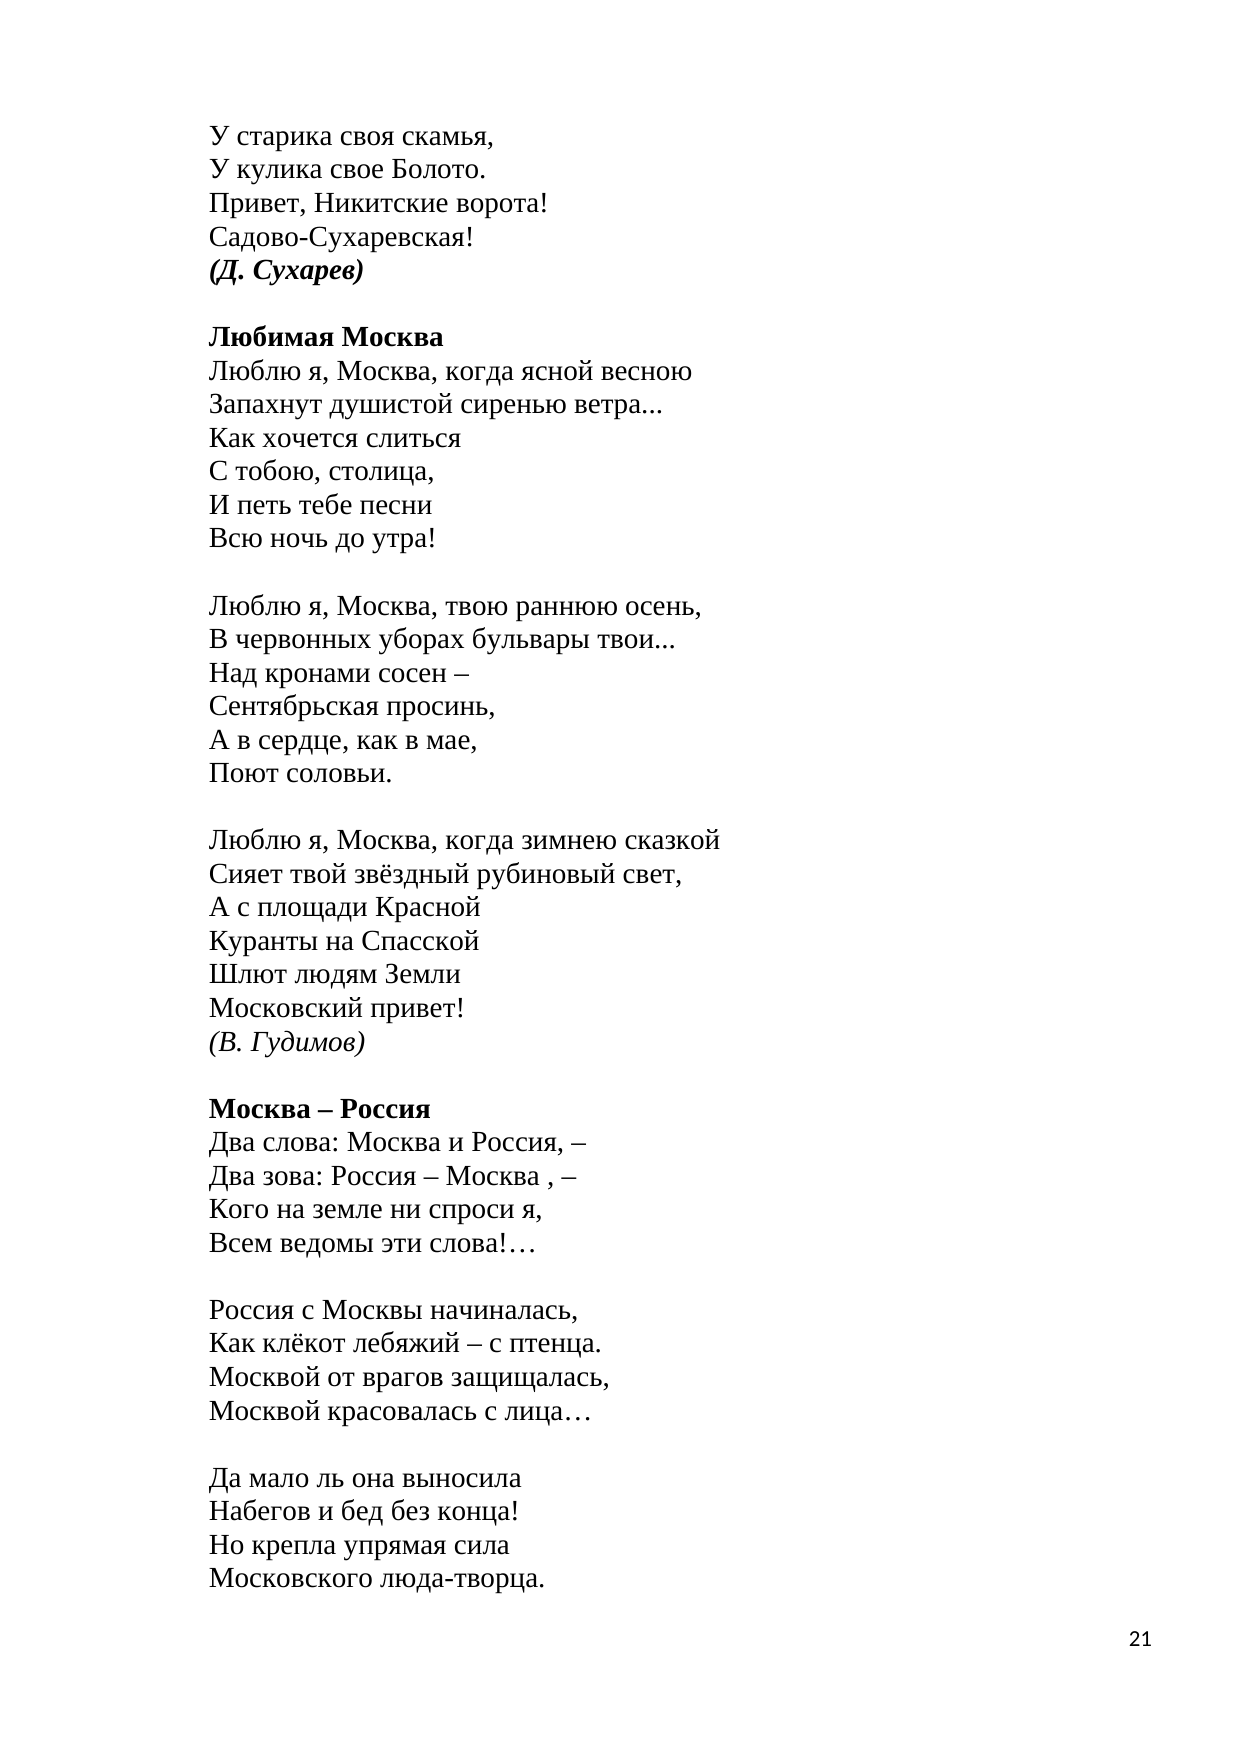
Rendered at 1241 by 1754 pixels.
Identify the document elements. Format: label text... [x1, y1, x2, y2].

text (В. Гудимов) [208, 1024, 1120, 1057]
text В червонных уборах бульвары твои... [208, 621, 1120, 655]
text Шлют людям Земли [208, 957, 1120, 990]
text Люблю я, Москва, когда зимнею сказкой [208, 822, 1120, 856]
text Сияет твой звёздный рубиновый свет, [208, 856, 1120, 889]
text Люблю я, Москва, когда ясной весною [208, 353, 1120, 386]
text Как хочется слиться [208, 420, 1120, 453]
text Всю ночь до утра! [208, 521, 1120, 554]
text Московский привет! [208, 990, 1120, 1024]
text Сентябрьская просинь, [208, 688, 1120, 722]
text Куранты на Спасской [208, 923, 1120, 957]
text Поют соловьи. [208, 755, 1120, 789]
text Любимая Москва [208, 319, 1120, 353]
text Над кронами сосен – [208, 655, 1120, 688]
text С тобою, столица, [208, 453, 1120, 487]
text И петь тебе песни [208, 487, 1120, 521]
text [208, 118, 1120, 286]
text Запахнут душистой сиренью ветра... [208, 386, 1120, 420]
text Люблю я, Москва, твою раннюю осень, [208, 588, 1120, 621]
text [208, 1091, 1120, 1594]
text А с площади Красной [208, 889, 1120, 923]
text А в сердце, как в мае, [208, 722, 1120, 755]
